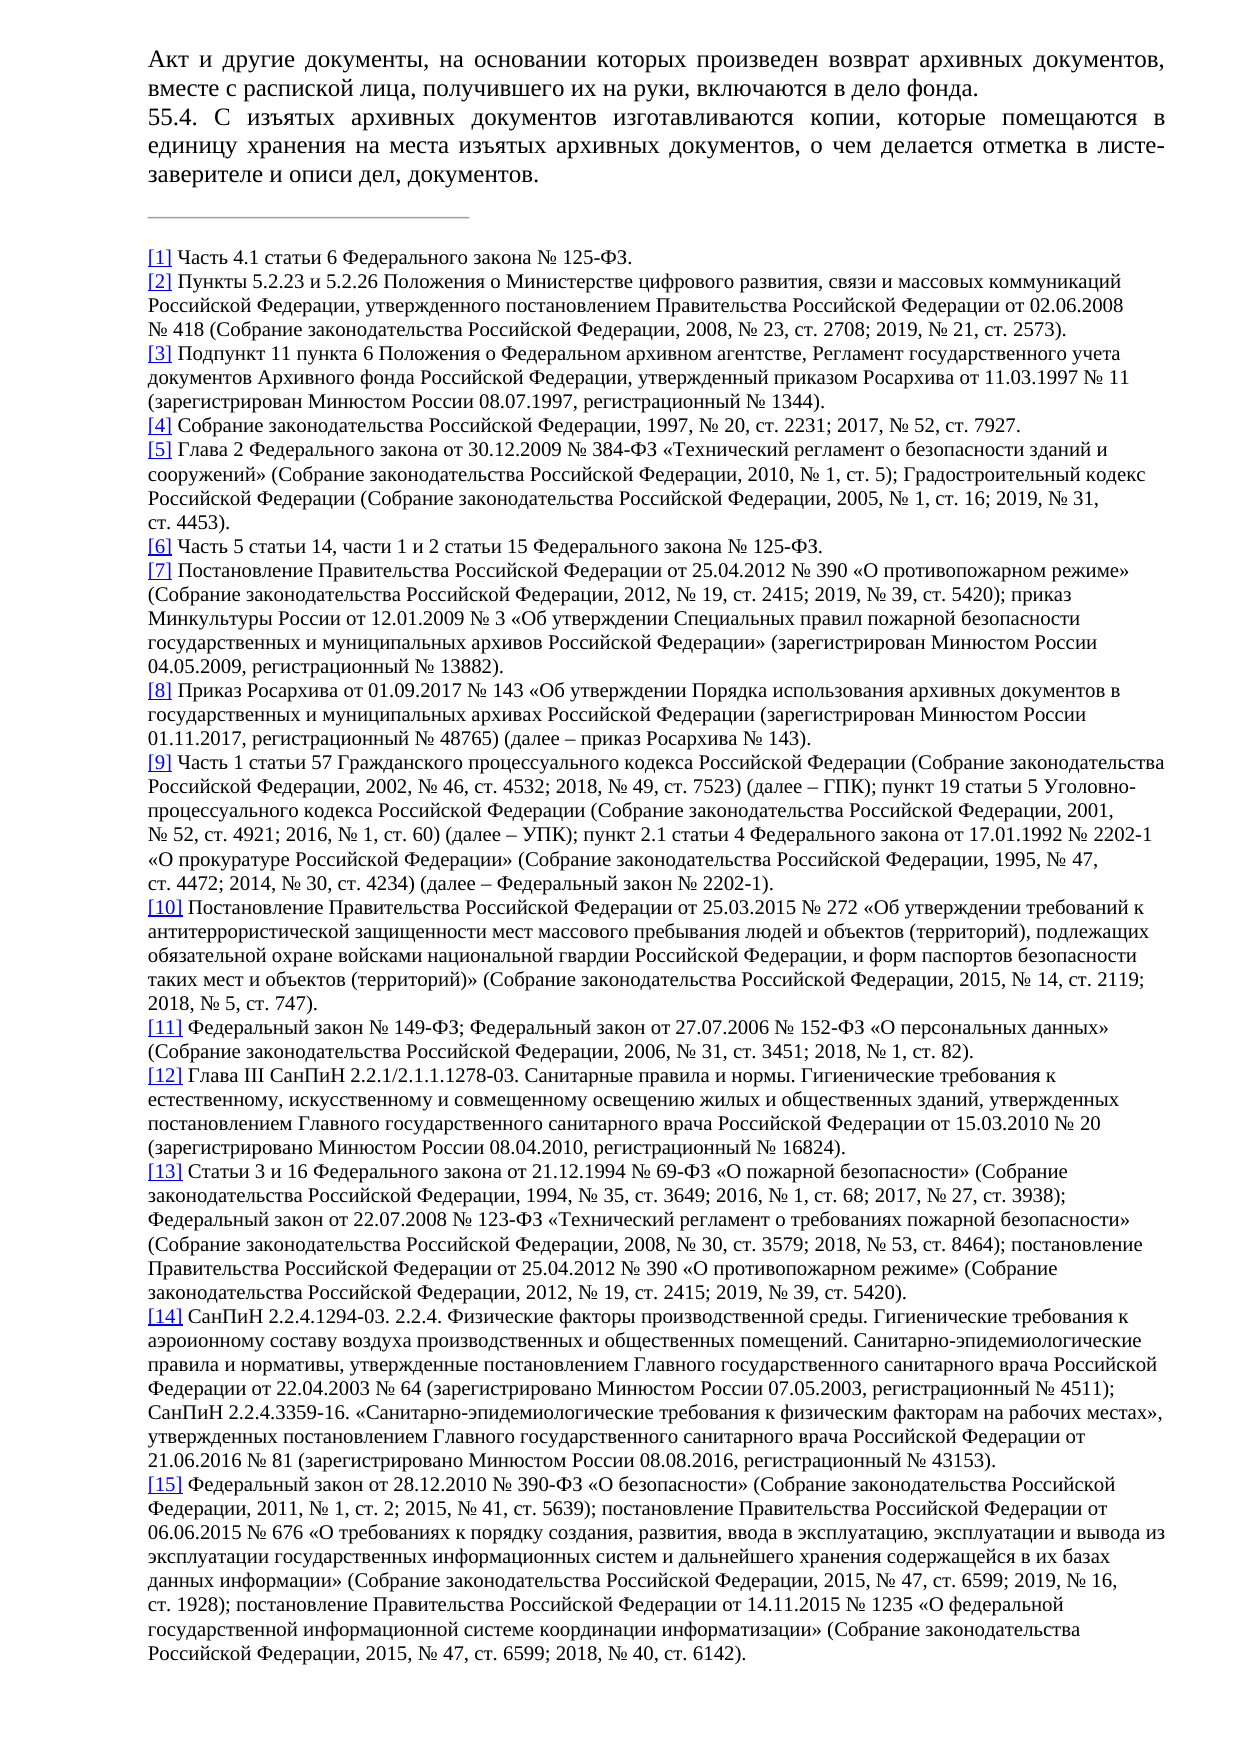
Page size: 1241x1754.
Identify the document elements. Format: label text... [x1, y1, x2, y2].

text Акт и другие документы, на основании которых произведен возврат архивных документов, вместе с распиской лица, получившего их на руки, включаются в дело фонда. [148, 44, 1167, 102]
text [2] Пункты 5.2.23 и 5.2.26 Положения о Министерстве цифрового развития, связи и массовых коммуникаций Российской Федерации, утвержденного постановлением Правительства Российской Федерации от 02.06.2008 № 418 (Собрание законодательства Российской Федерации, 2008, № 23, ст. 2708; 2019, № 21, ст. 2573). [148, 269, 1167, 341]
text [10] Постановление Правительства Российской Федерации от 25.03.2015 № 272 «Об утверждении требований к антитеррористической защищенности мест массового пребывания людей и объектов (территорий), подлежащих обязательной охране войсками национальной гвардии Российской Федерации, и форм паспортов безопасности таких мест и объектов (территорий)» (Собрание законодательства Российской Федерации, 2015, № 14, ст. 2119; 2018, № 5, ст. 747). [148, 894, 1167, 1015]
text [9] Часть 1 статьи 57 Гражданского процессуального кодекса Российской Федерации (Собрание законодательства Российской Федерации, 2002, № 46, ст. 4532; 2018, № 49, ст. 7523) (далее – ГПК); пункт 19 статьи 5 Уголовно-процессуального кодекса Российской Федерации (Собрание законодательства Российской Федерации, 2001, № 52, ст. 4921; 2016, № 1, ст. 60) (далее – УПК); пункт 2.1 статьи 4 Федерального закона от 17.01.1992 № 2202-1 «О прокуратуре Российской Федерации» (Собрание законодательства Российской Федерации, 1995, № 47, ст. 4472; 2014, № 30, ст. 4234) (далее – Федеральный закон № 2202-1). [148, 750, 1167, 894]
text [7] Постановление Правительства Российской Федерации от 25.04.2012 № 390 «О противопожарном режиме» (Собрание законодательства Российской Федерации, 2012, № 19, ст. 2415; 2019, № 39, ст. 5420); приказ Минкультуры России от 12.01.2009 № 3 «Об утверждении Специальных правил пожарной безопасности государственных и муниципальных архивов Российской Федерации» (зарегистрирован Минюстом России 04.05.2009, регистрационный № 13882). [148, 558, 1167, 678]
text [5] Глава 2 Федерального закона от 30.12.2009 № 384-ФЗ «Технический регламент о безопасности зданий и сооружений» (Собрание законодательства Российской Федерации, 2010, № 1, ст. 5); Градостроительный кодекс Российской Федерации (Собрание законодательства Российской Федерации, 2005, № 1, ст. 16; 2019, № 31, ст. 4453). [148, 437, 1167, 534]
text [11] Федеральный закон № 149-ФЗ; Федеральный закон от 27.07.2006 № 152-ФЗ «О персональных данных» (Собрание законодательства Российской Федерации, 2006, № 31, ст. 3451; 2018, № 1, ст. 82). [148, 1015, 1167, 1063]
text [12] Глава III СанПиН 2.2.1/2.1.1.1278-03. Санитарные правила и нормы. Гигиенические требования к естественному, искусственному и совмещенному освещению жилых и общественных зданий, утвержденных постановлением Главного государственного санитарного врача Российской Федерации от 15.03.2010 № 20 (зарегистрировано Минюстом России 08.04.2010, регистрационный № 16824). [148, 1063, 1167, 1159]
text [14] СанПиН 2.2.4.1294-03. 2.2.4. Физические факторы производственной среды. Гигиенические требования к аэроионному составу воздуха производственных и общественных помещений. Санитарно-эпидемиологические правила и нормативы, утвержденные постановлением Главного государственного санитарного врача Российской Федерации от 22.04.2003 № 64 (зарегистрировано Минюстом России 07.05.2003, регистрационный № 4511); СанПиН 2.2.4.3359-16. «Санитарно-эпидемиологические требования к физическим факторам на рабочих местах», утвержденных постановлением Главного государственного санитарного врача Российской Федерации от 21.06.2016 № 81 (зарегистрировано Минюстом России 08.08.2016, регистрационный № 43153). [148, 1304, 1167, 1472]
text [13] Статьи 3 и 16 Федерального закона от 21.12.1994 № 69-ФЗ «О пожарной безопасности» (Собрание законодательства Российской Федерации, 1994, № 35, ст. 3649; 2016, № 1, ст. 68; 2017, № 27, ст. 3938); Федеральный закон от 22.07.2008 № 123-ФЗ «Технический регламент о требованиях пожарной безопасности» (Собрание законодательства Российской Федерации, 2008, № 30, ст. 3579; 2018, № 53, ст. 8464); постановление Правительства Российской Федерации от 25.04.2012 № 390 «О противопожарном режиме» (Собрание законодательства Российской Федерации, 2012, № 19, ст. 2415; 2019, № 39, ст. 5420). [148, 1159, 1167, 1304]
text [8] Приказ Росархива от 01.09.2017 № 143 «Об утверждении Порядка использования архивных документов в государственных и муниципальных архивах Российской Федерации (зарегистрирован Минюстом России 01.11.2017, регистрационный № 48765) (далее – приказ Росархива № 143). [148, 678, 1167, 750]
text [1] Часть 4.1 статьи 6 Федерального закона № 125-ФЗ. [148, 245, 1167, 269]
text 55.4. С изъятых архивных документов изготавливаются копии, которые помещаются в единицу хранения на места изъятых архивных документов, о чем делается отметка в листе-заверителе и описи дел, документов. [148, 102, 1167, 188]
text [4] Собрание законодательства Российской Федерации, 1997, № 20, ст. 2231; 2017, № 52, ст. 7927. [148, 413, 1167, 437]
text [6] Часть 5 статьи 14, части 1 и 2 статьи 15 Федерального закона № 125-ФЗ. [148, 534, 1167, 558]
text [15] Федеральный закон от 28.12.2010 № 390-ФЗ «О безопасности» (Собрание законодательства Российской Федерации, 2011, № 1, ст. 2; 2015, № 41, ст. 5639); постановление Правительства Российской Федерации от 06.06.2015 № 676 «О требованиях к порядку создания, развития, ввода в эксплуатацию, эксплуатации и вывода из эксплуатации государственных информационных систем и дальнейшего хранения содержащейся в их базах данных информации» (Собрание законодательства Российской Федерации, 2015, № 47, ст. 6599; 2019, № 16, ст. 1928); постановление Правительства Российской Федерации от 14.11.2015 № 1235 «О федеральной государственной информационной системе координации информатизации» (Собрание законодательства Российской Федерации, 2015, № 47, ст. 6599; 2018, № 40, ст. 6142). [148, 1472, 1167, 1664]
text [3] Подпункт 11 пункта 6 Положения о Федеральном архивном агентстве, Регламент государственного учета документов Архивного фонда Российской Федерации, утвержденный приказом Росархива от 11.03.1997 № 11 (зарегистрирован Минюстом России 08.07.1997, регистрационный № 1344). [148, 341, 1167, 413]
